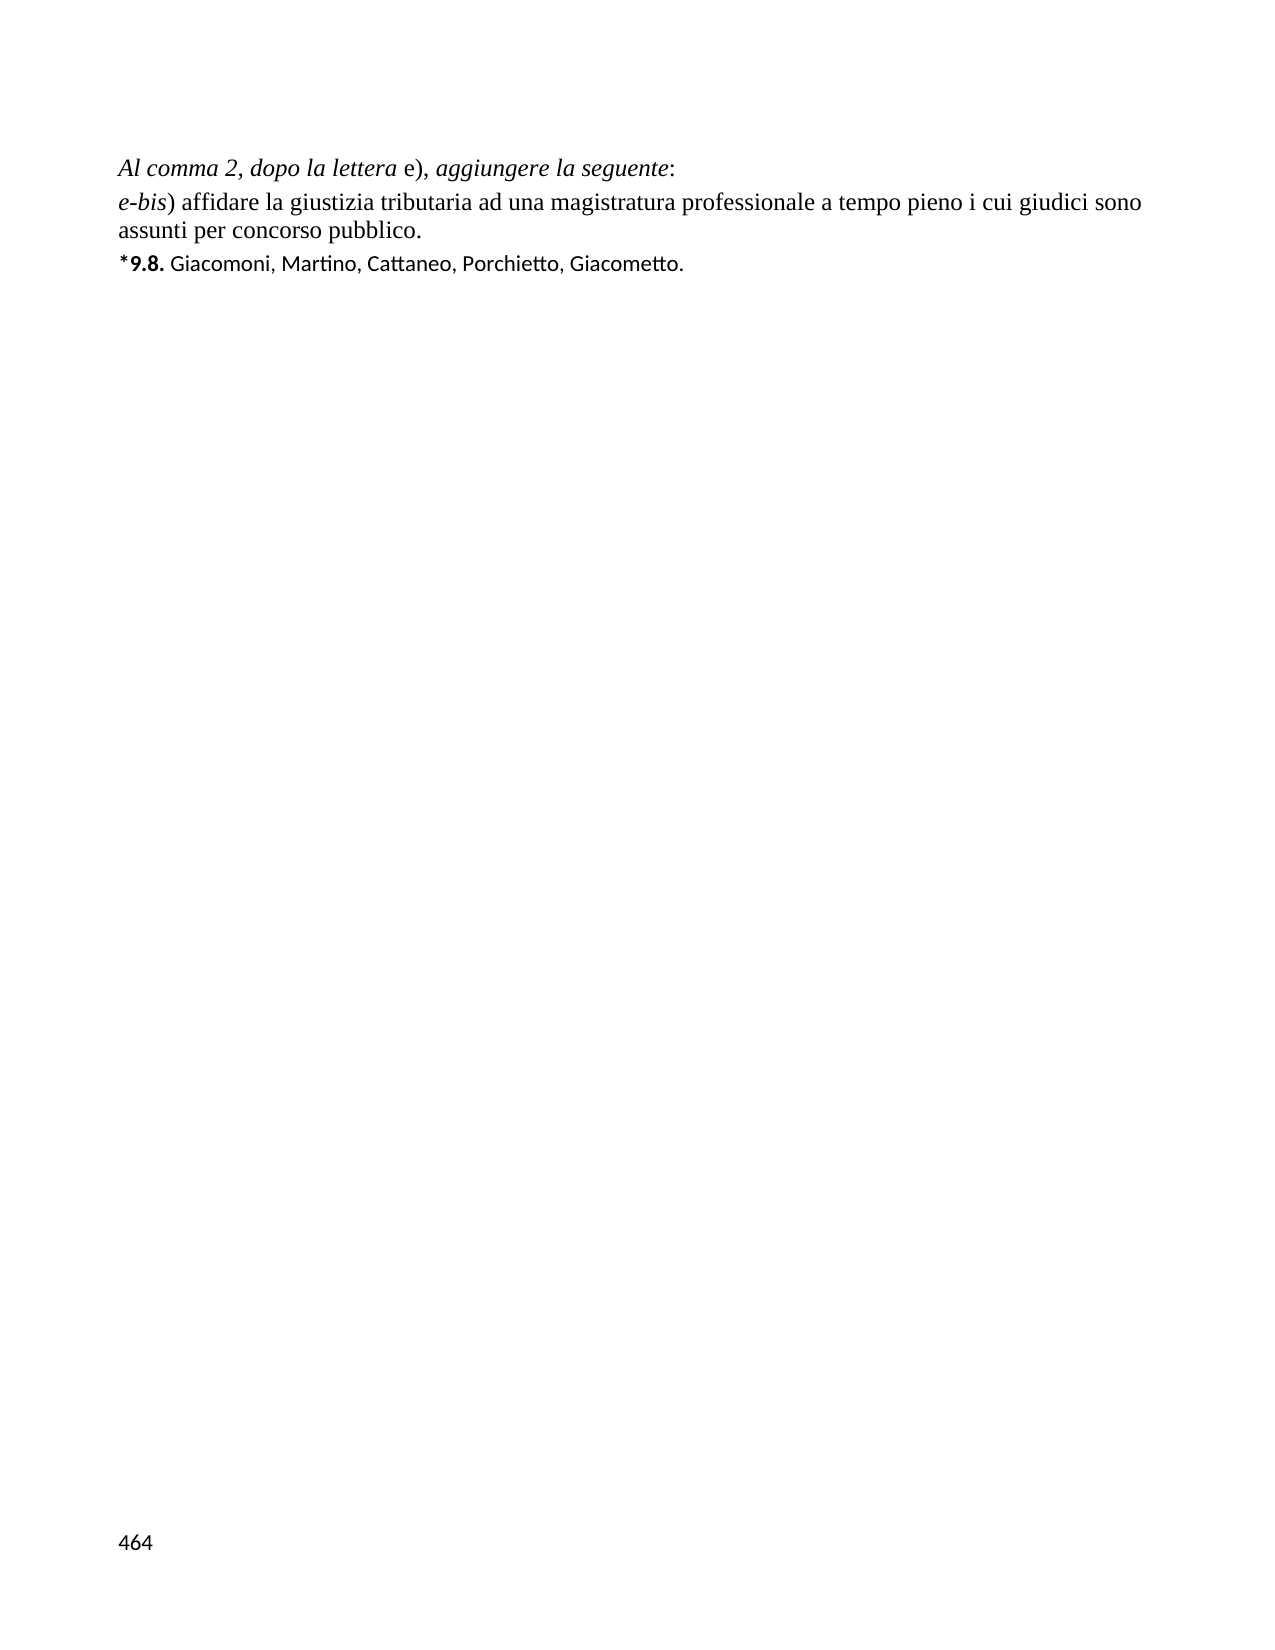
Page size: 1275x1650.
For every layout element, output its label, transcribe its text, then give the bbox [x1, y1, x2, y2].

text *9.8. Giacomoni, Martino, Cattaneo, Porchietto, Giacometto. [118, 249, 1157, 277]
text Al comma 2, dopo la lettera e), aggiungere la seguente: [118, 153, 1157, 181]
text e-bis) affidare la giustizia tributaria ad una magistratura professionale a tempo pieno i cui giudici sono assunti per concorso pubblico. [118, 187, 1157, 244]
